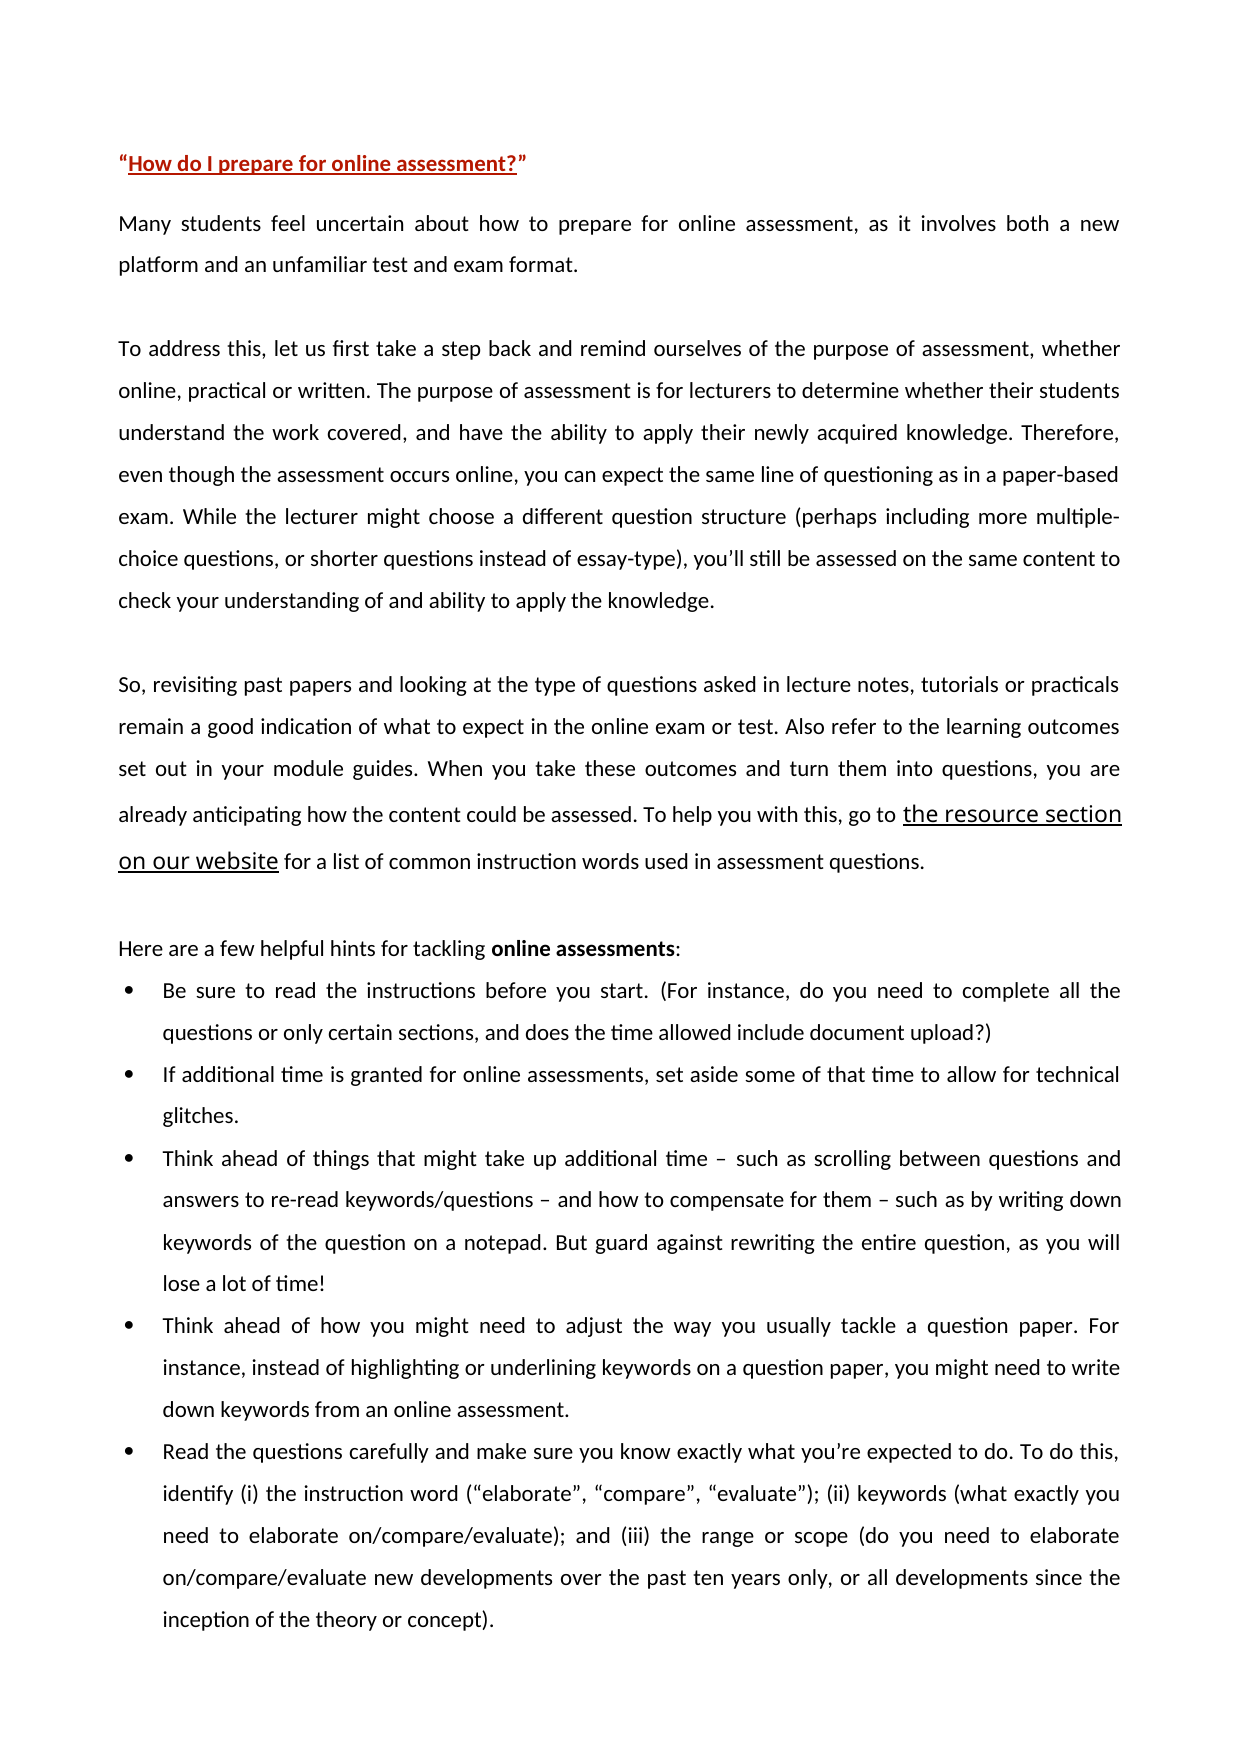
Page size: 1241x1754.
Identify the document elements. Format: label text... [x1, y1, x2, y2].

text To address this, let us first take a step back and remind ourselves of the purpose of assessment, whether online, practical or written. The purpose of assessment is for lecturers to determine whether their students understand the work covered, and have the ability to apply their newly acquired knowledge. Therefore, even though the assessment occurs online, you can expect the same line of questioning as in a paper-based exam. While the lecturer might choose a different question structure (perhaps including more multiple-choice questions, or shorter questions instead of essay-type), you’ll still be assessed on the same content to check your understanding of and ability to apply the knowledge. [118, 334, 1122, 614]
text So, revisiting past papers and looking at the type of questions asked in lecture notes, tutorials or practicals remain a good indication of what to expect in the online exam or test. Also refer to the learning outcomes set out in your module guides. When you take these outcomes and turn them into questions, you are already anticipating how the content could be assessed. To help you with this, go to the resource section on our website for a list of common instruction words used in assessment questions. [118, 670, 1122, 876]
text “How do I prepare for online assessment?” [118, 149, 1122, 177]
list Read the questions carefully and make sure you know exactly what you’re expected to do. To do this, identify (i) the instruction word (“elaborate”, “compare”, “evaluate”); (ii) keywords (what exactly you need to elaborate on/compare/evaluate); and (iii) the range or scope (do you need to elaborate on/compare/evaluate new developments over the past ten years only, or all developments since the inception of the theory or concept). [125, 1437, 1122, 1633]
list Be sure to read the instructions before you start. (For instance, do you need to complete all the questions or only certain sections, and does the time allowed include document upload?) [125, 976, 1122, 1046]
list If additional time is granted for online assessments, set aside some of that time to allow for technical glitches. [125, 1060, 1122, 1130]
list Think ahead of things that might take up additional time – such as scrolling between questions and answers to re-read keywords/questions – and how to compensate for them – such as by writing down keywords of the question on a notepad. But guard against rewriting the entire question, as you will lose a lot of time! [125, 1144, 1122, 1298]
text Here are a few helpful hints for tackling online assessments: [118, 934, 1122, 962]
list Think ahead of how you might need to adjust the way you usually tackle a question paper. For instance, instead of highlighting or underlining keywords on a question paper, you might need to write down keywords from an online assessment. [125, 1312, 1122, 1423]
text Many students feel uncertain about how to prepare for online assessment, as it involves both a new platform and an unfamiliar test and exam format. [118, 209, 1122, 279]
